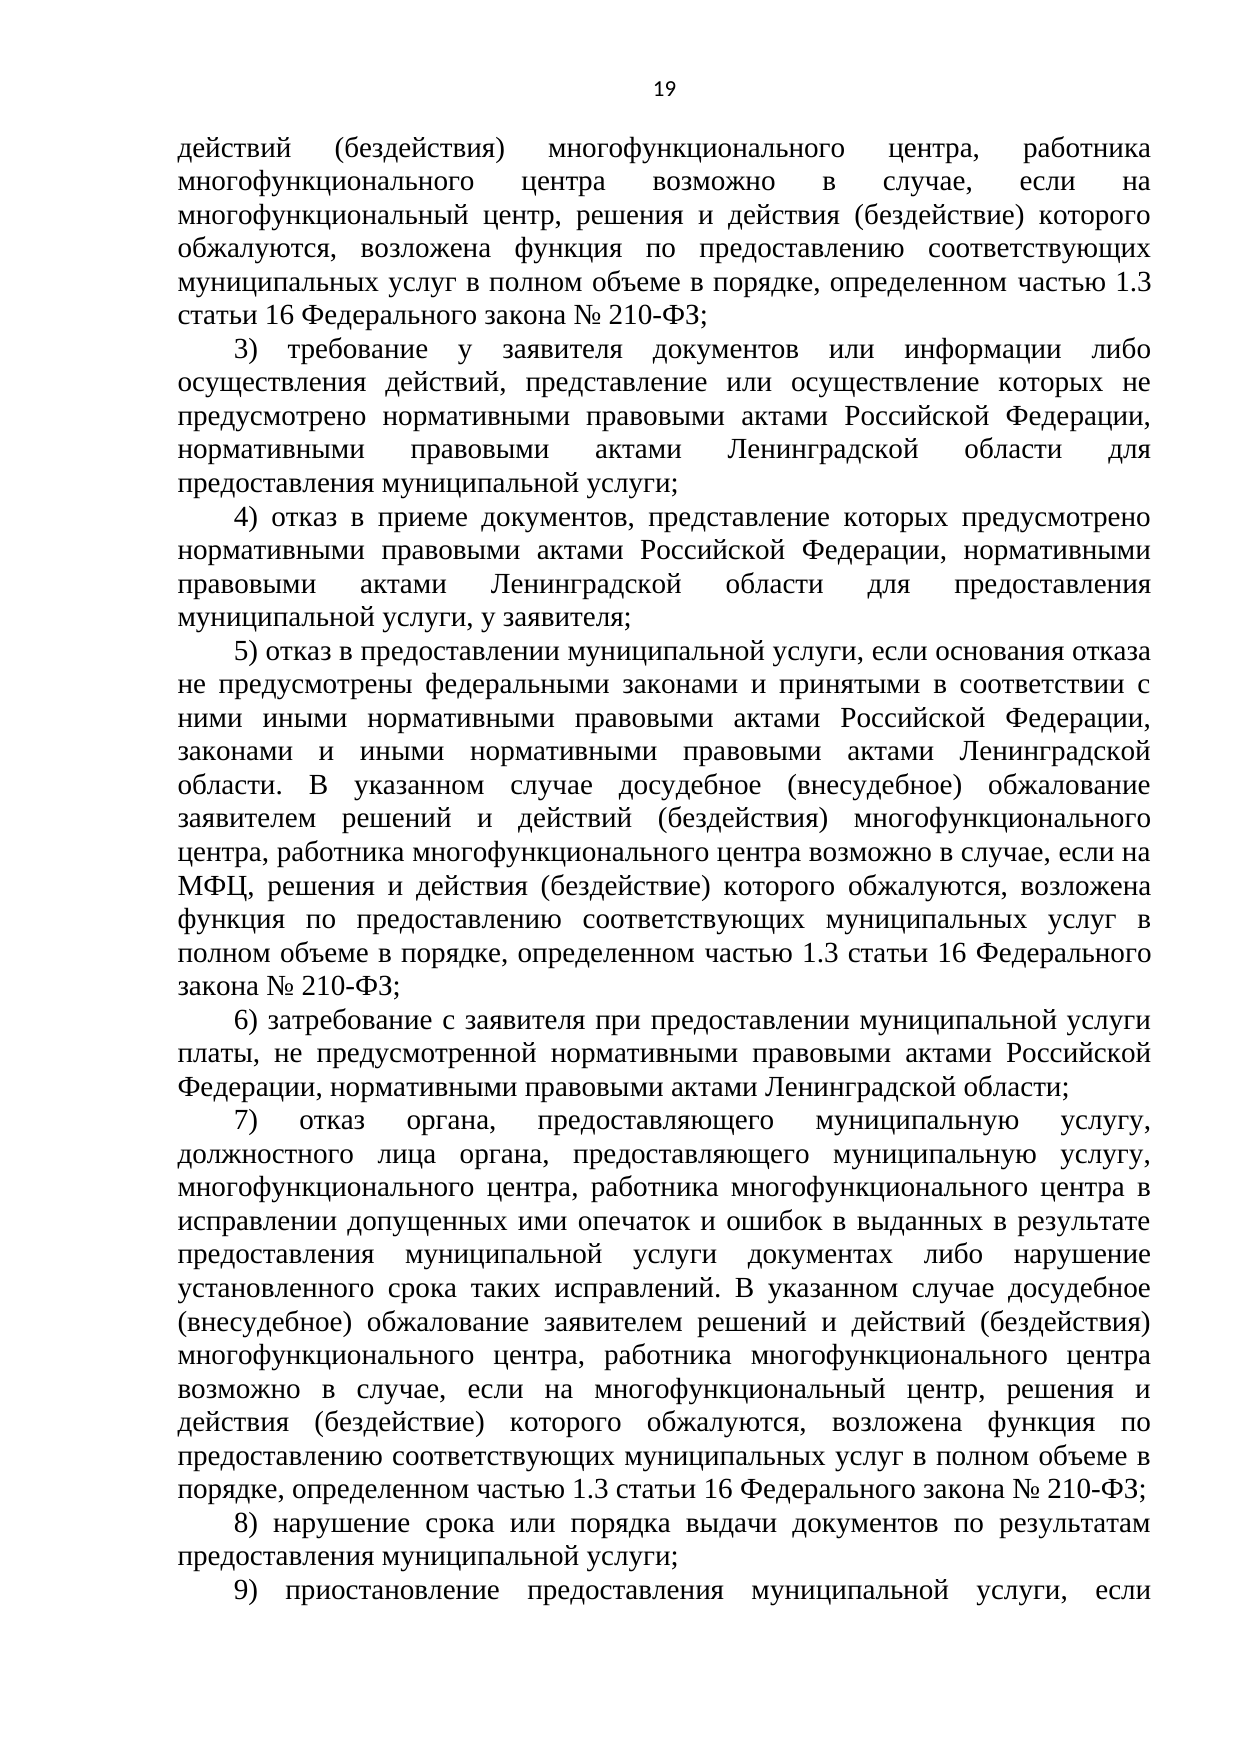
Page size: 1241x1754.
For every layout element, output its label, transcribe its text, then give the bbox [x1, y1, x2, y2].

text 4) отказ в приеме документов, представление которых предусмотрено нормативными правовыми актами Российской Федерации, нормативными правовыми актами Ленинградской области для предоставления муниципальной услуги, у заявителя; [177, 499, 1152, 633]
text 3) требование у заявителя документов или информации либо осуществления действий, представление или осуществление которых не предусмотрено нормативными правовыми актами Российской Федерации, нормативными правовыми актами Ленинградской области для предоставления муниципальной услуги; [177, 331, 1152, 499]
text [177, 130, 1152, 331]
text 7) отказ органа, предоставляющего муниципальную услугу, должностного лица органа, предоставляющего муниципальную услугу, многофункционального центра, работника многофункционального центра в исправлении допущенных ими опечаток и ошибок в выданных в результате предоставления муниципальной услуги документах либо нарушение установленного срока таких исправлений. В указанном случае досудебное (внесудебное) обжалование заявителем решений и действий (бездействия) многофункционального центра, работника многофункционального центра возможно в случае, если на многофункциональный центр, решения и действия (бездействие) которого обжалуются, возложена функция по предоставлению соответствующих муниципальных услуг в полном объеме в порядке, определенном частью 1.3 статьи 16 Федерального закона № 210-ФЗ; [177, 1102, 1152, 1505]
text 5) отказ в предоставлении муниципальной услуги, если основания отказа не предусмотрены федеральными законами и принятыми в соответствии с ними иными нормативными правовыми актами Российской Федерации, законами и иными нормативными правовыми актами Ленинградской области. В указанном случае досудебное (внесудебное) обжалование заявителем решений и действий (бездействия) многофункционального центра, работника многофункционального центра возможно в случае, если на МФЦ, решения и действия (бездействие) которого обжалуются, возложена функция по предоставлению соответствующих муниципальных услуг в полном объеме в порядке, определенном частью 1.3 статьи 16 Федерального закона № 210-ФЗ; [177, 633, 1152, 1002]
text 6) затребование с заявителя при предоставлении муниципальной услуги платы, не предусмотренной нормативными правовыми актами Российской Федерации, нормативными правовыми актами Ленинградской области; [177, 1002, 1152, 1102]
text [177, 1572, 1152, 1606]
text 8) нарушение срока или порядка выдачи документов по результатам предоставления муниципальной услуги; [177, 1505, 1152, 1572]
